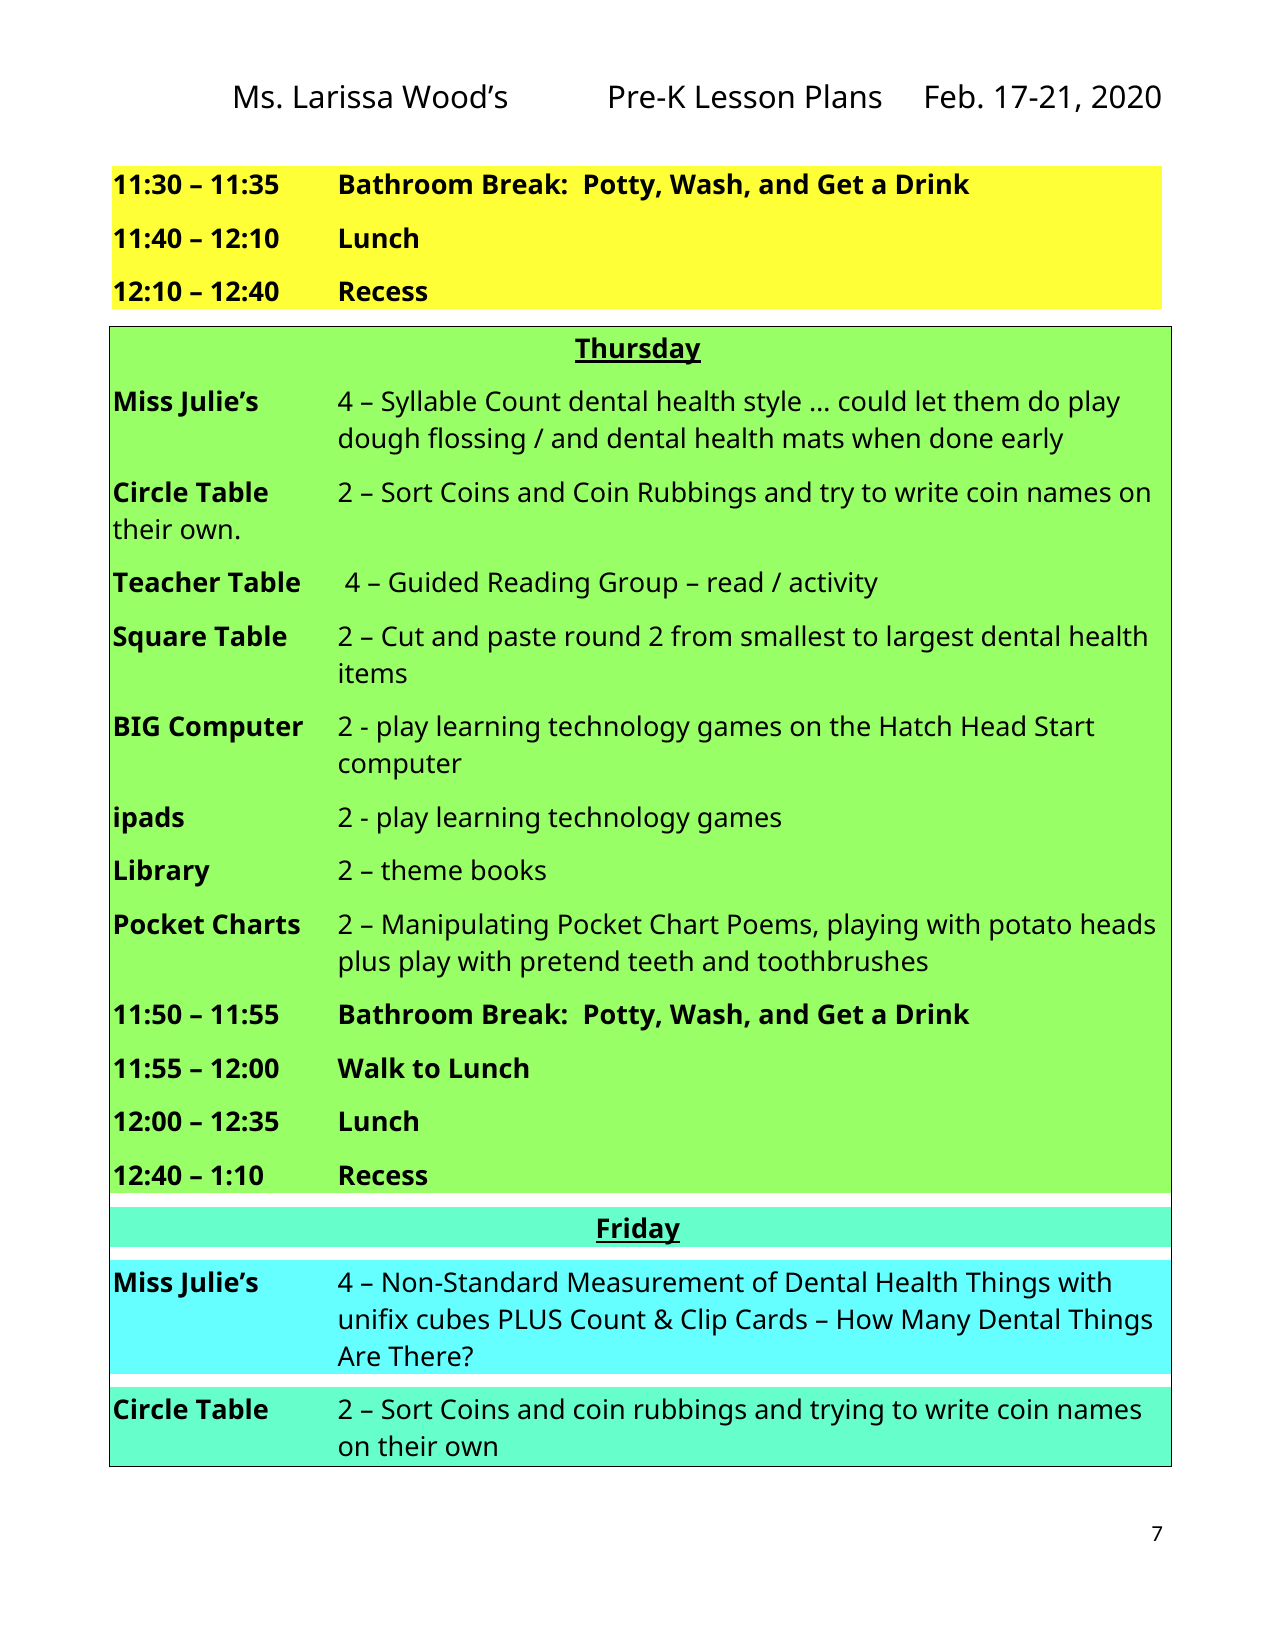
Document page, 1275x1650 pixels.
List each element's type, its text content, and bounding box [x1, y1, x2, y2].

text Pocket Charts 2 – Manipulating Pocket Chart Poems, playing with potato heads plus play with pretend teeth and toothbrushes [110, 902, 1171, 979]
text 11:30 – 11:35 Bathroom Break: Potty, Wash, and Get a Drink [112, 166, 1162, 202]
text Miss Julie’s 4 – Syllable Count dental health style … could let them do play dough flossing / and dental health mats when done early [110, 380, 1171, 457]
text 12:00 – 12:35 Lunch [110, 1099, 1171, 1139]
text 12:40 – 1:10 Recess [110, 1153, 1171, 1193]
text ipads 2 - play learning technology games [110, 795, 1171, 835]
text Library 2 – theme books [110, 848, 1171, 888]
text Square Table 2 – Cut and paste round 2 from smallest to largest dental health items [110, 614, 1171, 691]
text 11:40 – 12:10 Lunch [112, 219, 1162, 256]
text BIG Computer 2 - play learning technology games on the Hatch Head Start computer [110, 704, 1171, 781]
text Circle Table 2 – Sort Coins and Coin Rubbings and try to write coin names on their own. [110, 470, 1171, 547]
text Circle Table 2 – Sort Coins and coin rubbings and trying to write coin names on their own [110, 1387, 1171, 1466]
text 11:50 – 11:55 Bathroom Break: Potty, Wash, and Get a Drink [110, 992, 1171, 1032]
text Teacher Table 4 – Guided Reading Group – read / activity [110, 561, 1171, 601]
text 12:10 – 12:40 Recess [112, 273, 1162, 309]
text Thursday [110, 327, 1171, 366]
text 11:55 – 12:00 Walk to Lunch [110, 1046, 1171, 1086]
text Friday [110, 1207, 1171, 1247]
text Miss Julie’s 4 – Non-Standard Measurement of Dental Health Things with unifix cubes PLUS Count & Clip Cards – How Many Dental Things Are There? [110, 1260, 1171, 1374]
